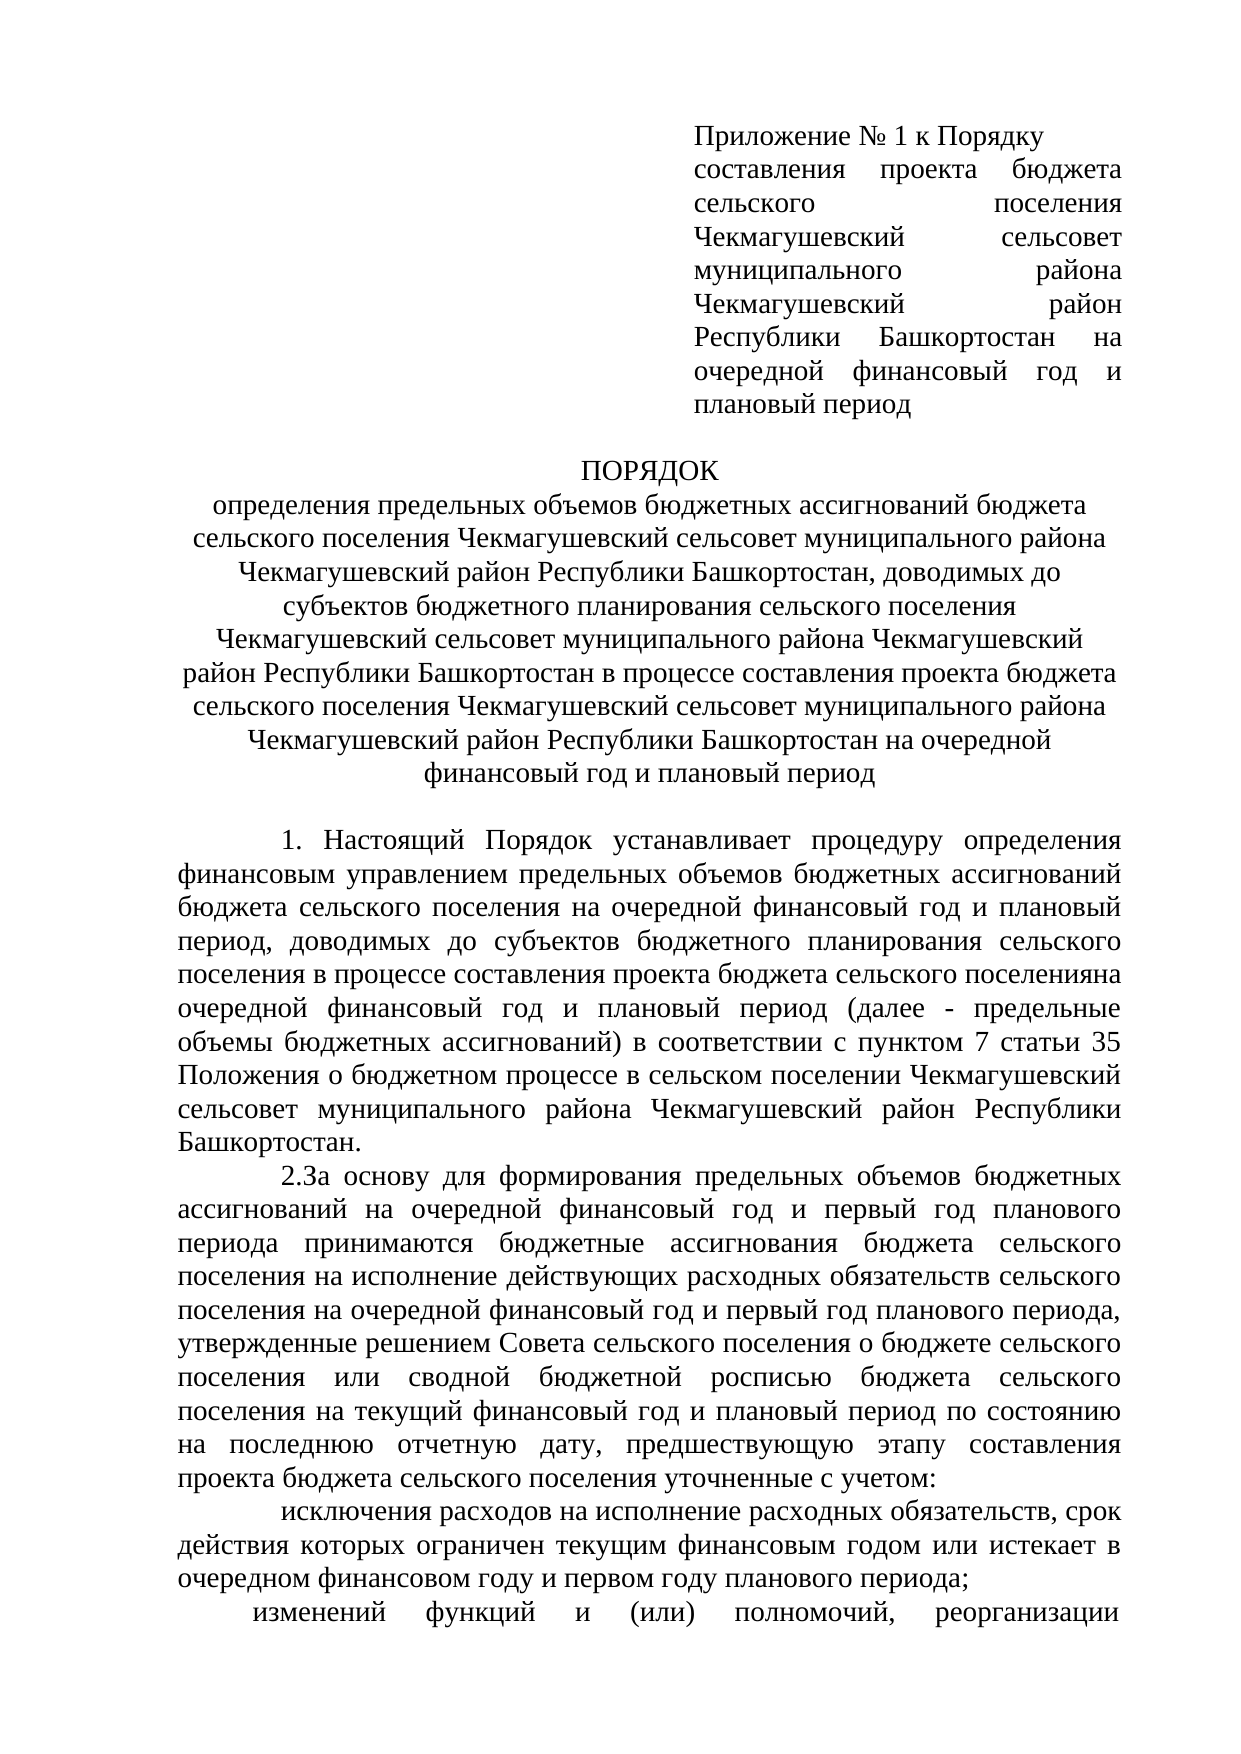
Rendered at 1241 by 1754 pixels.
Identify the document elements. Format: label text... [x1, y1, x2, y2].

text 2.За основу для формирования предельных объемов бюджетных ассигнований на очередной финансовый год и первый год планового периода принимаются бюджетные ассигнования бюджета сельского поселения на исполнение действующих расходных обязательств сельского поселения на очередной финансовый год и первый год планового периода, утвержденные решением Совета сельского поселения о бюджете сельского поселения или сводной бюджетной росписью бюджета сельского поселения на текущий финансовый год и плановый период по состоянию на последнюю отчетную дату, предшествующую этапу составления проекта бюджета сельского поселения уточненные с учетом: [177, 1158, 1122, 1493]
text ПОРЯДОК [177, 453, 1122, 487]
text составления проекта бюджета сельского поселения Чекмагушевский сельсовет муниципального района Чекмагушевский район Республики Башкортостан на очередной финансовый год и плановый период [693, 152, 1122, 420]
text исключения расходов на исполнение расходных обязательств, срок действия которых ограничен текущим финансовым годом или истекает в очередном финансовом году и первом году планового периода; [177, 1493, 1122, 1594]
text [179, 1594, 1120, 1627]
text Приложение № 1 к Порядку [693, 118, 1122, 152]
text определения предельных объемов бюджетных ассигнований бюджета сельского поселения Чекмагушевский сельсовет муниципального района Чекмагушевский район Республики Башкортостан, доводимых до субъектов бюджетного планирования сельского поселения Чекмагушевский сельсовет муниципального района Чекмагушевский район Республики Башкортостан в процессе составления проекта бюджета сельского поселения Чекмагушевский сельсовет муниципального района Чекмагушевский район Республики Башкортостан на очередной финансовый год и плановый период [177, 487, 1122, 789]
text 1. Настоящий Порядок устанавливает процедуру определения финансовым управлением предельных объемов бюджетных ассигнований бюджета сельского поселения на очередной финансовый год и плановый период, доводимых до субъектов бюджетного планирования сельского поселения в процессе составления проекта бюджета сельского поселенияна очередной финансовый год и плановый период (далее - предельные объемы бюджетных ассигнований) в соответствии с пунктом 7 статьи 35 Положения о бюджетном процессе в сельском поселении Чекмагушевский сельсовет муниципального района Чекмагушевский район Республики Башкортостан. [177, 822, 1122, 1158]
